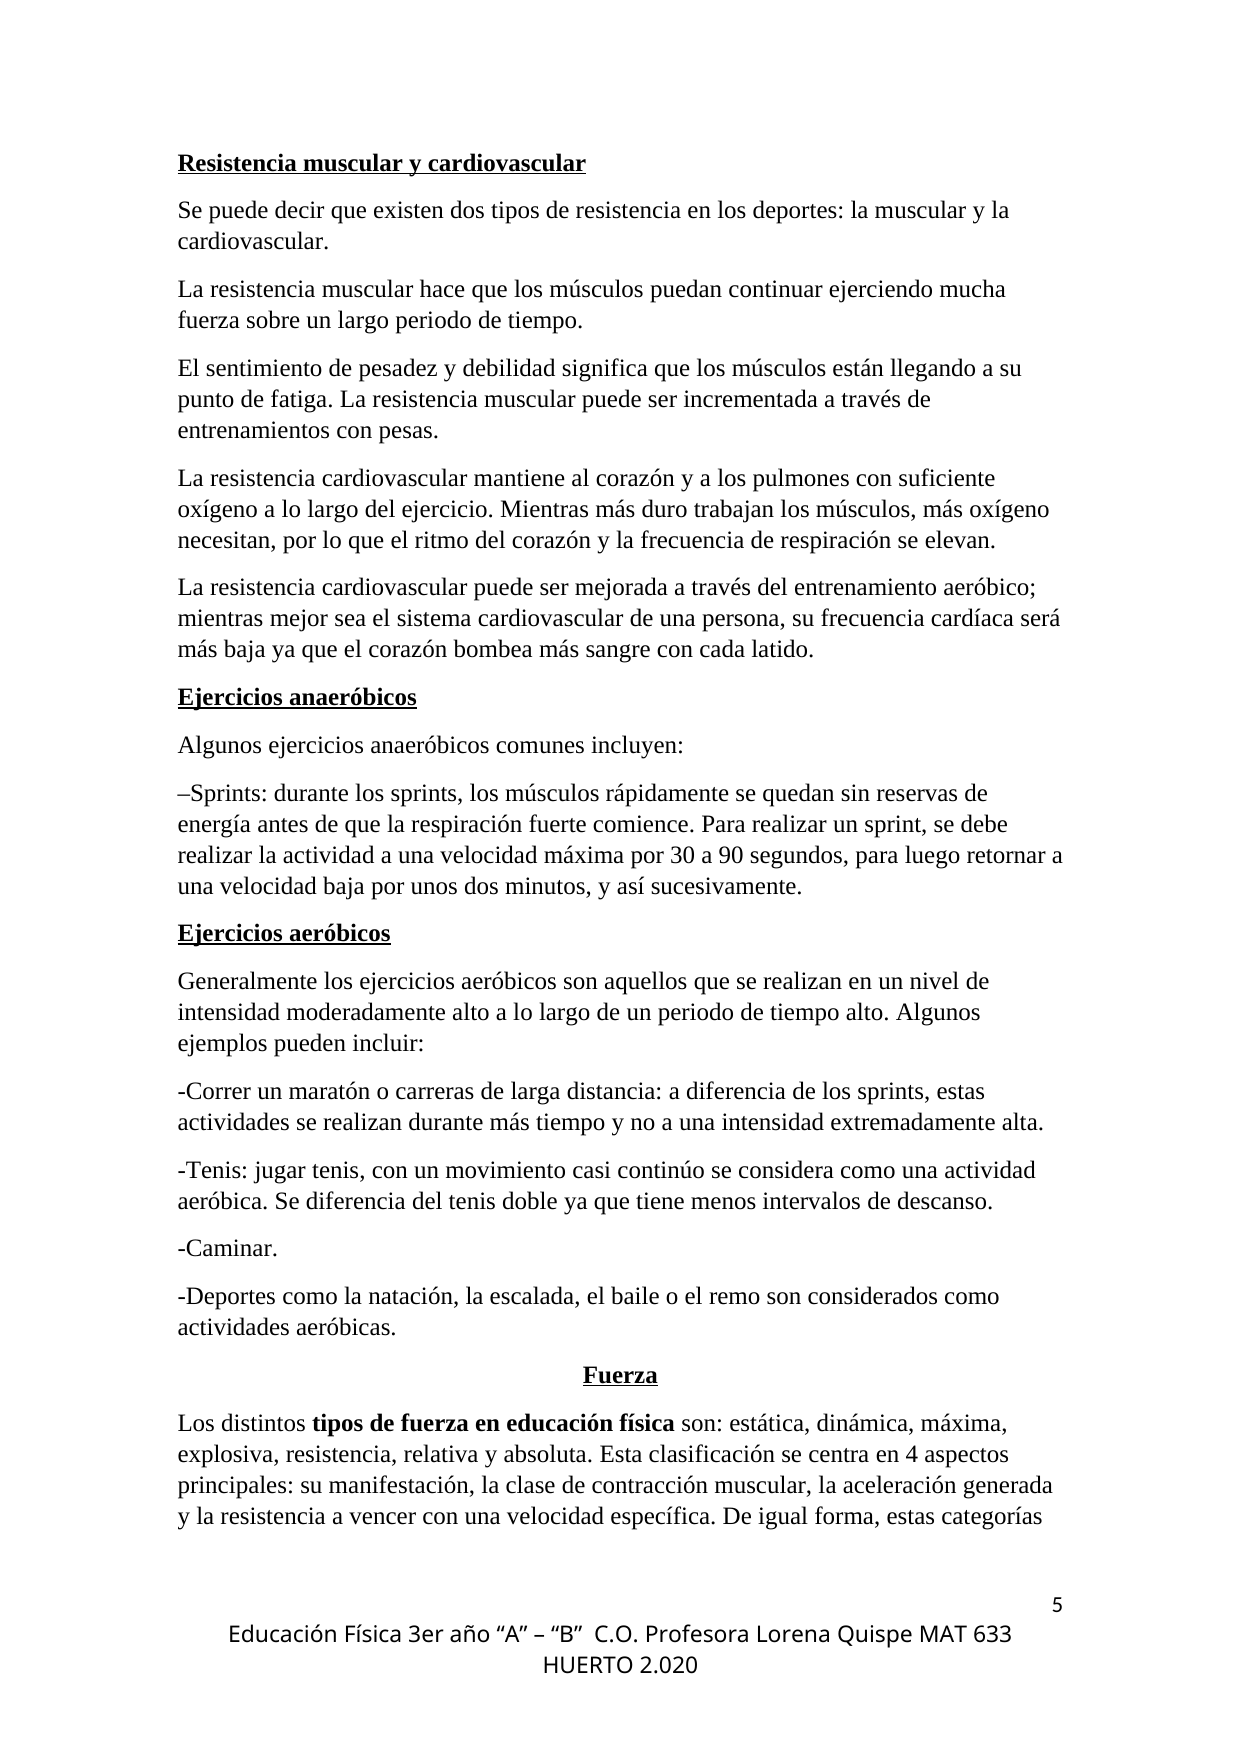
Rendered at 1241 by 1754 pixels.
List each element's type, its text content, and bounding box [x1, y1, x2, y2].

text La resistencia muscular hace que los músculos puedan continuar ejerciendo mucha fuerza sobre un largo periodo de tiempo. [177, 274, 1063, 334]
text Ejercicios anaeróbicos [177, 682, 1063, 711]
text –Sprints: durante los sprints, los músculos rápidamente se quedan sin reservas de energía antes de que la respiración fuerte comience. Para realizar un sprint, se debe realizar la actividad a una velocidad máxima por 30 a 90 segundos, para luego retornar a una velocidad baja por unos dos minutos, y así sucesivamente. [177, 778, 1063, 899]
text El sentimiento de pesadez y debilidad significa que los músculos están llegando a su punto de fatiga. La resistencia muscular puede ser incrementada a través de entrenamientos con pesas. [177, 353, 1063, 444]
text Algunos ejercicios anaeróbicos comunes incluyen: [177, 730, 1063, 759]
text -Correr un maratón o carreras de larga distancia: a diferencia de los sprints, estas actividades se realizan durante más tiempo y no a una intensidad extremadamente alta. [177, 1076, 1063, 1136]
text Generalmente los ejercicios aeróbicos son aquellos que se realizan en un nivel de intensidad moderadamente alto a lo largo de un periodo de tiempo alto. Algunos ejemplos pueden incluir: [177, 966, 1063, 1057]
text La resistencia cardiovascular mantiene al corazón y a los pulmones con suficiente oxígeno a lo largo del ejercicio. Mientras más duro trabajan los músculos, más oxígeno necesitan, por lo que el ritmo del corazón y la frecuencia de respiración se elevan. [177, 463, 1063, 553]
text Resistencia muscular y cardiovascular [177, 148, 1063, 176]
text Se puede decir que existen dos tipos de resistencia en los deportes: la muscular y la cardiovascular. [177, 195, 1063, 255]
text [177, 1408, 1063, 1529]
text Fuerza [177, 1360, 1063, 1389]
text -Tenis: jugar tenis, con un movimiento casi continúo se considera como una actividad aeróbica. Se diferencia del tenis doble ya que tiene menos intervalos de descanso. [177, 1155, 1063, 1214]
text La resistencia cardiovascular puede ser mejorada a través del entrenamiento aeróbico; mientras mejor sea el sistema cardiovascular de una persona, su frecuencia cardíaca será más baja ya que el corazón bombea más sangre con cada latido. [177, 572, 1063, 663]
text Ejercicios aeróbicos [177, 918, 1063, 947]
text -Deportes como la natación, la escalada, el baile o el remo son considerados como actividades aeróbicas. [177, 1281, 1063, 1341]
text -Caminar. [177, 1233, 1063, 1262]
